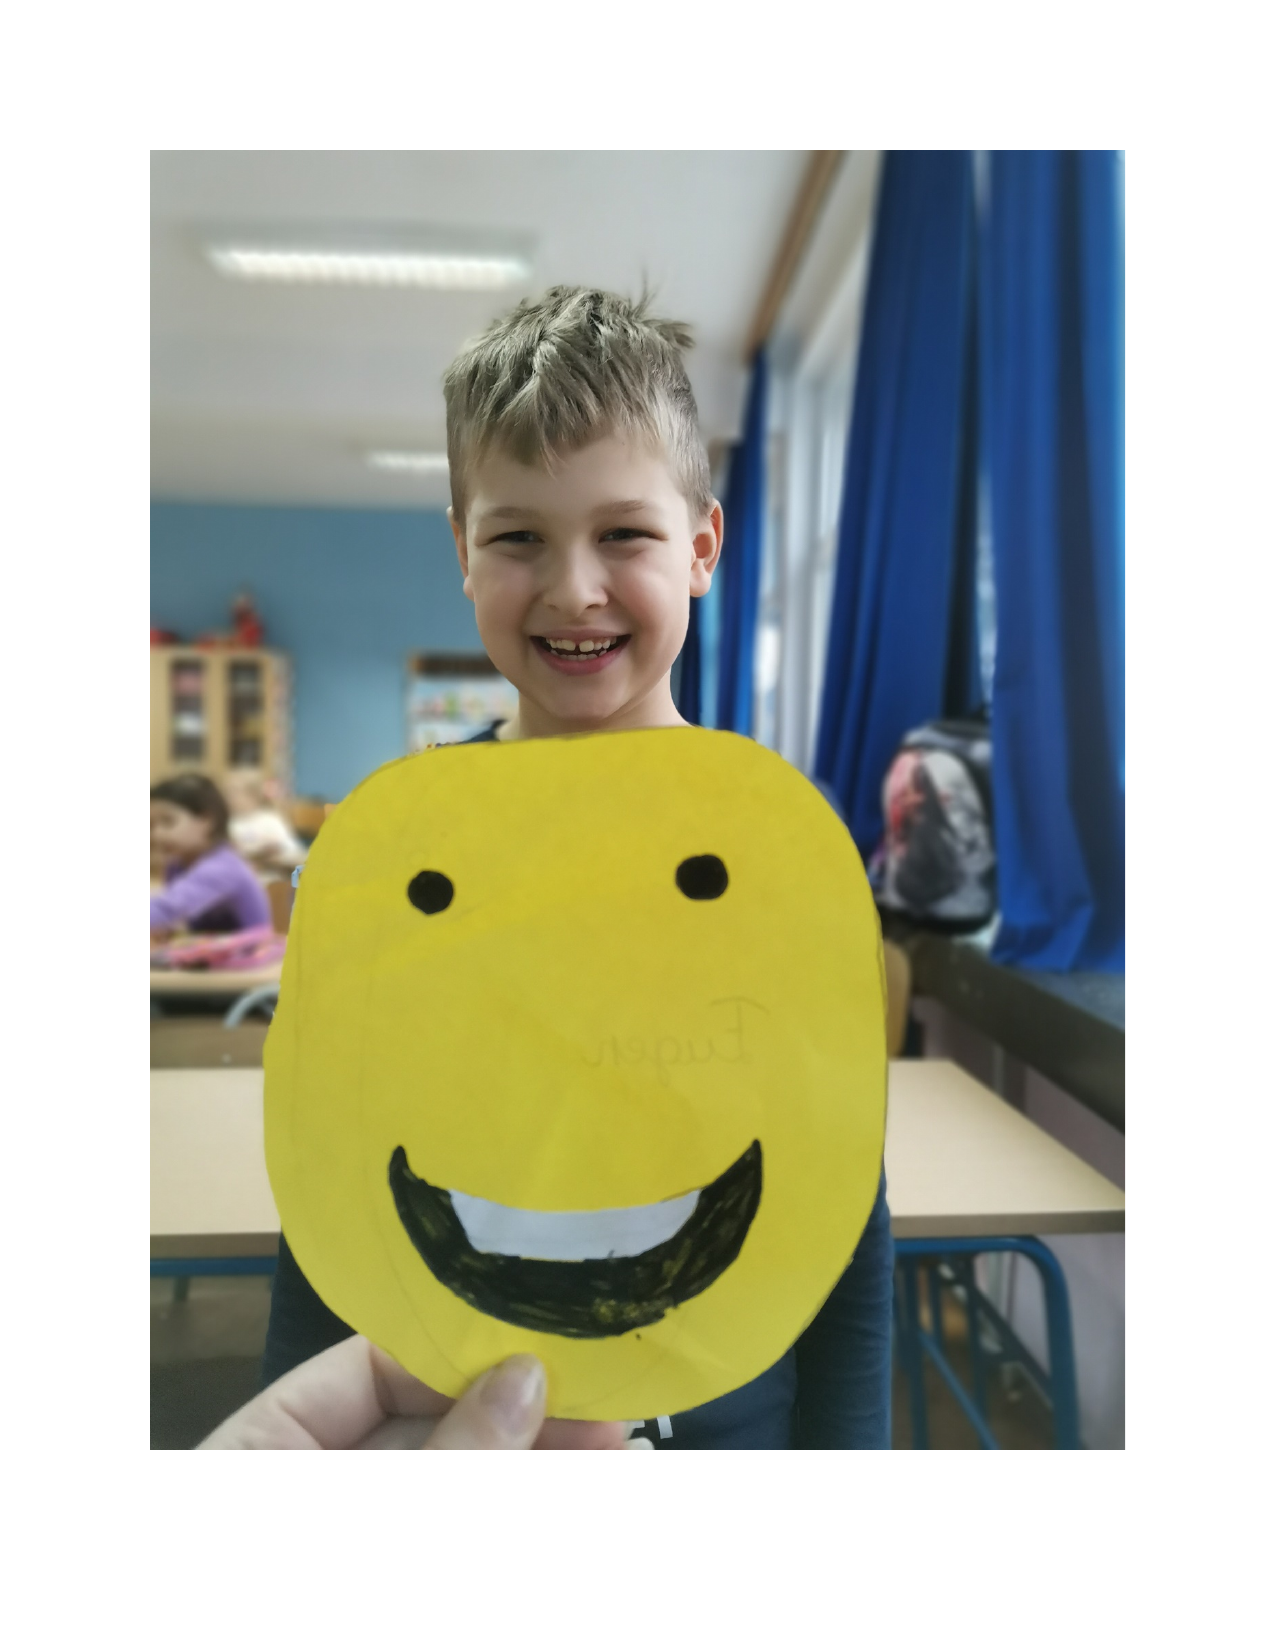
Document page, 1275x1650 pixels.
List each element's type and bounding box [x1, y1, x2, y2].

picture [150, 150, 1125, 1450]
